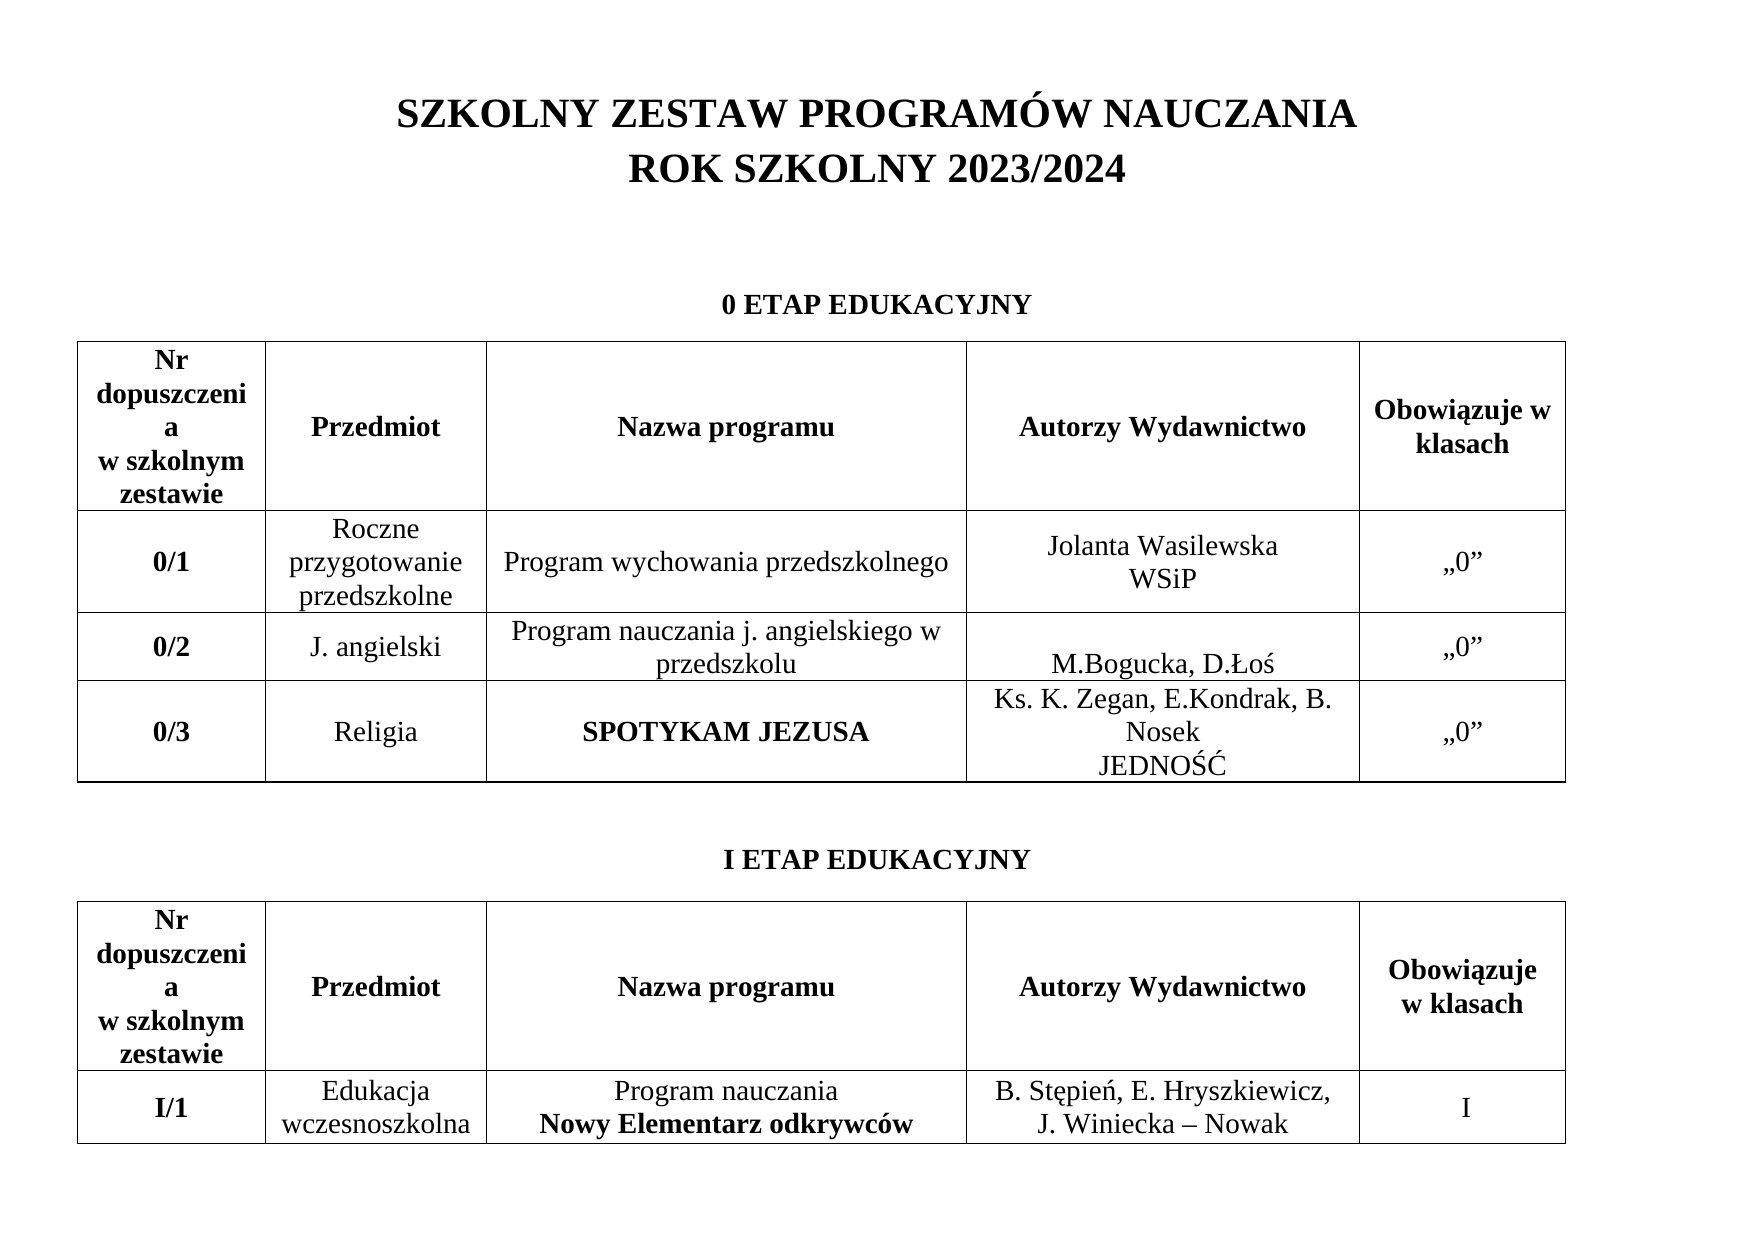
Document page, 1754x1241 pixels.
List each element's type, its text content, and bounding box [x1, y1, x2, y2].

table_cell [266, 1071, 486, 1142]
table_cell J. angielski [266, 613, 486, 680]
text ROK SZKOLNY 2023/2024 [89, 144, 1665, 192]
table_cell Program nauczania j. angielskiego w przedszkolu [487, 613, 966, 680]
table_header Autorzy Wydawnictwo [967, 342, 1359, 510]
text I ETAP EDUKACYJNY [89, 842, 1665, 875]
table_cell M.Bogucka, D.Łoś [967, 613, 1359, 680]
table_cell Roczne przygotowanie przedszkolne [266, 511, 486, 612]
table_header Przedmiot [266, 342, 486, 510]
table_header Obowiązuje w klasach [1360, 902, 1565, 1070]
text 0 ETAP EDUKACYJNY [89, 287, 1665, 320]
table_cell Religia [266, 681, 486, 781]
table_header Nazwa programu [487, 902, 966, 1070]
table_cell Program wychowania przedszkolnego [487, 511, 966, 612]
text SZKOLNY ZESTAW PROGRAMÓW NAUCZANIA [89, 89, 1665, 137]
table_cell Ks. K. Zegan, E.Kondrak, B. Nosek JEDNOŚĆ [967, 681, 1359, 781]
table_cell 0/3 [78, 681, 265, 781]
table_cell 0/2 [78, 613, 265, 680]
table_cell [967, 1071, 1359, 1142]
table_header Nr dopuszczenia w szkolnym zestawie [78, 342, 265, 510]
table_header Autorzy Wydawnictwo [967, 902, 1359, 1070]
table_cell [487, 1071, 966, 1142]
table_cell „0” [1360, 613, 1565, 680]
table_cell SPOTYKAM JEZUSA [487, 681, 966, 781]
table_cell I [1360, 1071, 1565, 1142]
table_header Nazwa programu [487, 342, 966, 510]
table_header Przedmiot [266, 902, 486, 1070]
table_cell „0” [1360, 681, 1565, 781]
table_cell Jolanta Wasilewska WSiP [967, 511, 1359, 612]
table_cell 0/1 [78, 511, 265, 612]
table_cell „0” [1360, 511, 1565, 612]
table_header Nr dopuszczenia w szkolnym zestawie [78, 902, 265, 1070]
table_cell I/1 [78, 1071, 265, 1142]
table_header Obowiązuje w klasach [1360, 342, 1565, 510]
